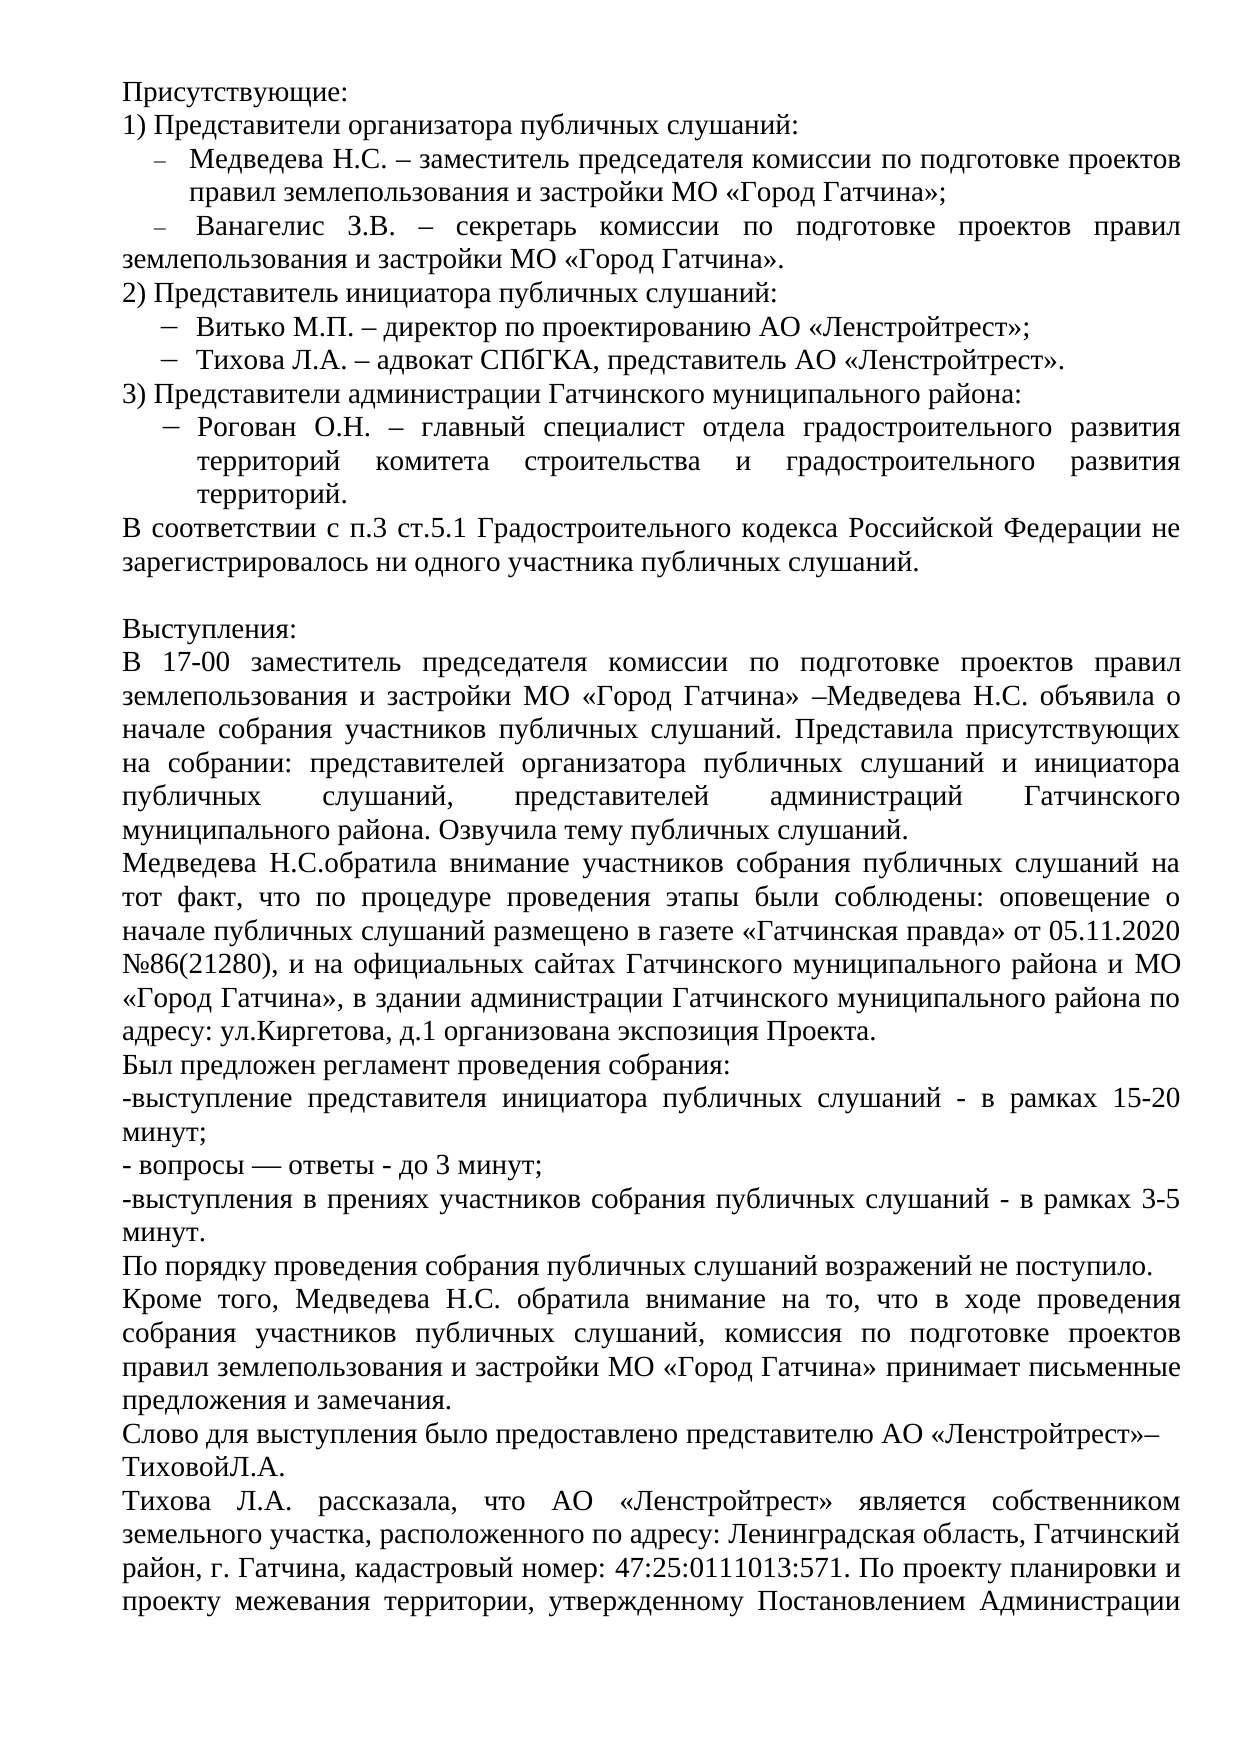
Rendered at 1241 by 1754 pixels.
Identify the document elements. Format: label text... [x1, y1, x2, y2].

list Тихова Л.А. – адвокат СПбГКА, представитель АО «Ленстройтрест». [122, 342, 1181, 376]
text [122, 1483, 1181, 1617]
text Слово для выступления было предоставлено представителю АО «Ленстройтрест»–ТиховойЛ.А. [122, 1416, 1181, 1483]
list Медведева Н.С. – заместитель председателя комиссии по подготовке проектов правил землепользования и застройки МО «Город Гатчина»; [151, 141, 1181, 208]
list Ванагелис З.В. – секретарь комиссии по подготовке проектов правил землепользования и застройки МО «Город Гатчина». [122, 208, 1181, 275]
text - вопросы — ответы - до 3 минут; [122, 1147, 1181, 1181]
text -выступление представителя инициатора публичных слушаний - в рамках 15-20 минут; [122, 1080, 1181, 1147]
text По порядку проведения собрания публичных слушаний возражений не поступило. [122, 1248, 1181, 1282]
text Был предложен регламент проведения собрания: [122, 1047, 1181, 1080]
text Выступления: [122, 611, 1181, 644]
text Присутствующие: [122, 74, 1181, 107]
text Кроме того, Медведева Н.С. обратила внимание на то, что в ходе проведения собрания участников публичных слушаний, комиссия по подготовке проектов правил землепользования и застройки МО «Город Гатчина» принимает письменные предложения и замечания. [122, 1282, 1181, 1416]
text Медведева Н.С.обратила внимание участников собрания публичных слушаний на тот факт, что по процедуре проведения этапы были соблюдены: оповещение о начале публичных слушаний размещено в газете «Гатчинская правда» от 05.11.2020 №86(21280), и на официальных сайтах Гатчинского муниципального района и МО «Город Гатчина», в здании администрации Гатчинского муниципального района по адресу: ул.Киргетова, д.1 организована экспозиция Проекта. [122, 846, 1181, 1047]
text -выступления в прениях участников собрания публичных слушаний - в рамках 3-5 минут. [122, 1181, 1181, 1248]
text В 17-00 заместитель председателя комиссии по подготовке проектов правил землепользования и застройки МО «Город Гатчина» –Медведева Н.С. объявила о начале собрания участников публичных слушаний. Представила присутствующих на собрании: представителей организатора публичных слушаний и инициатора публичных слушаний, представителей администраций Гатчинского муниципального района. Озвучила тему публичных слушаний. [122, 644, 1181, 846]
text В соответствии с п.3 ст.5.1 Градостроительного кодекса Российской Федерации не зарегистрировалось ни одного участника публичных слушаний. [122, 510, 1181, 577]
text 2) Представитель инициатора публичных слушаний: [122, 275, 1181, 309]
text 3) Представители администрации Гатчинского муниципального района: [122, 376, 1181, 409]
list Рогован О.Н. – главный специалист отдела градостроительного развития территорий комитета строительства и градостроительного развития территорий. [159, 409, 1181, 510]
text 1) Представители организатора публичных слушаний: [122, 107, 1181, 141]
list Витько М.П. – директор по проектированию АО «Ленстройтрест»; [122, 309, 1181, 342]
